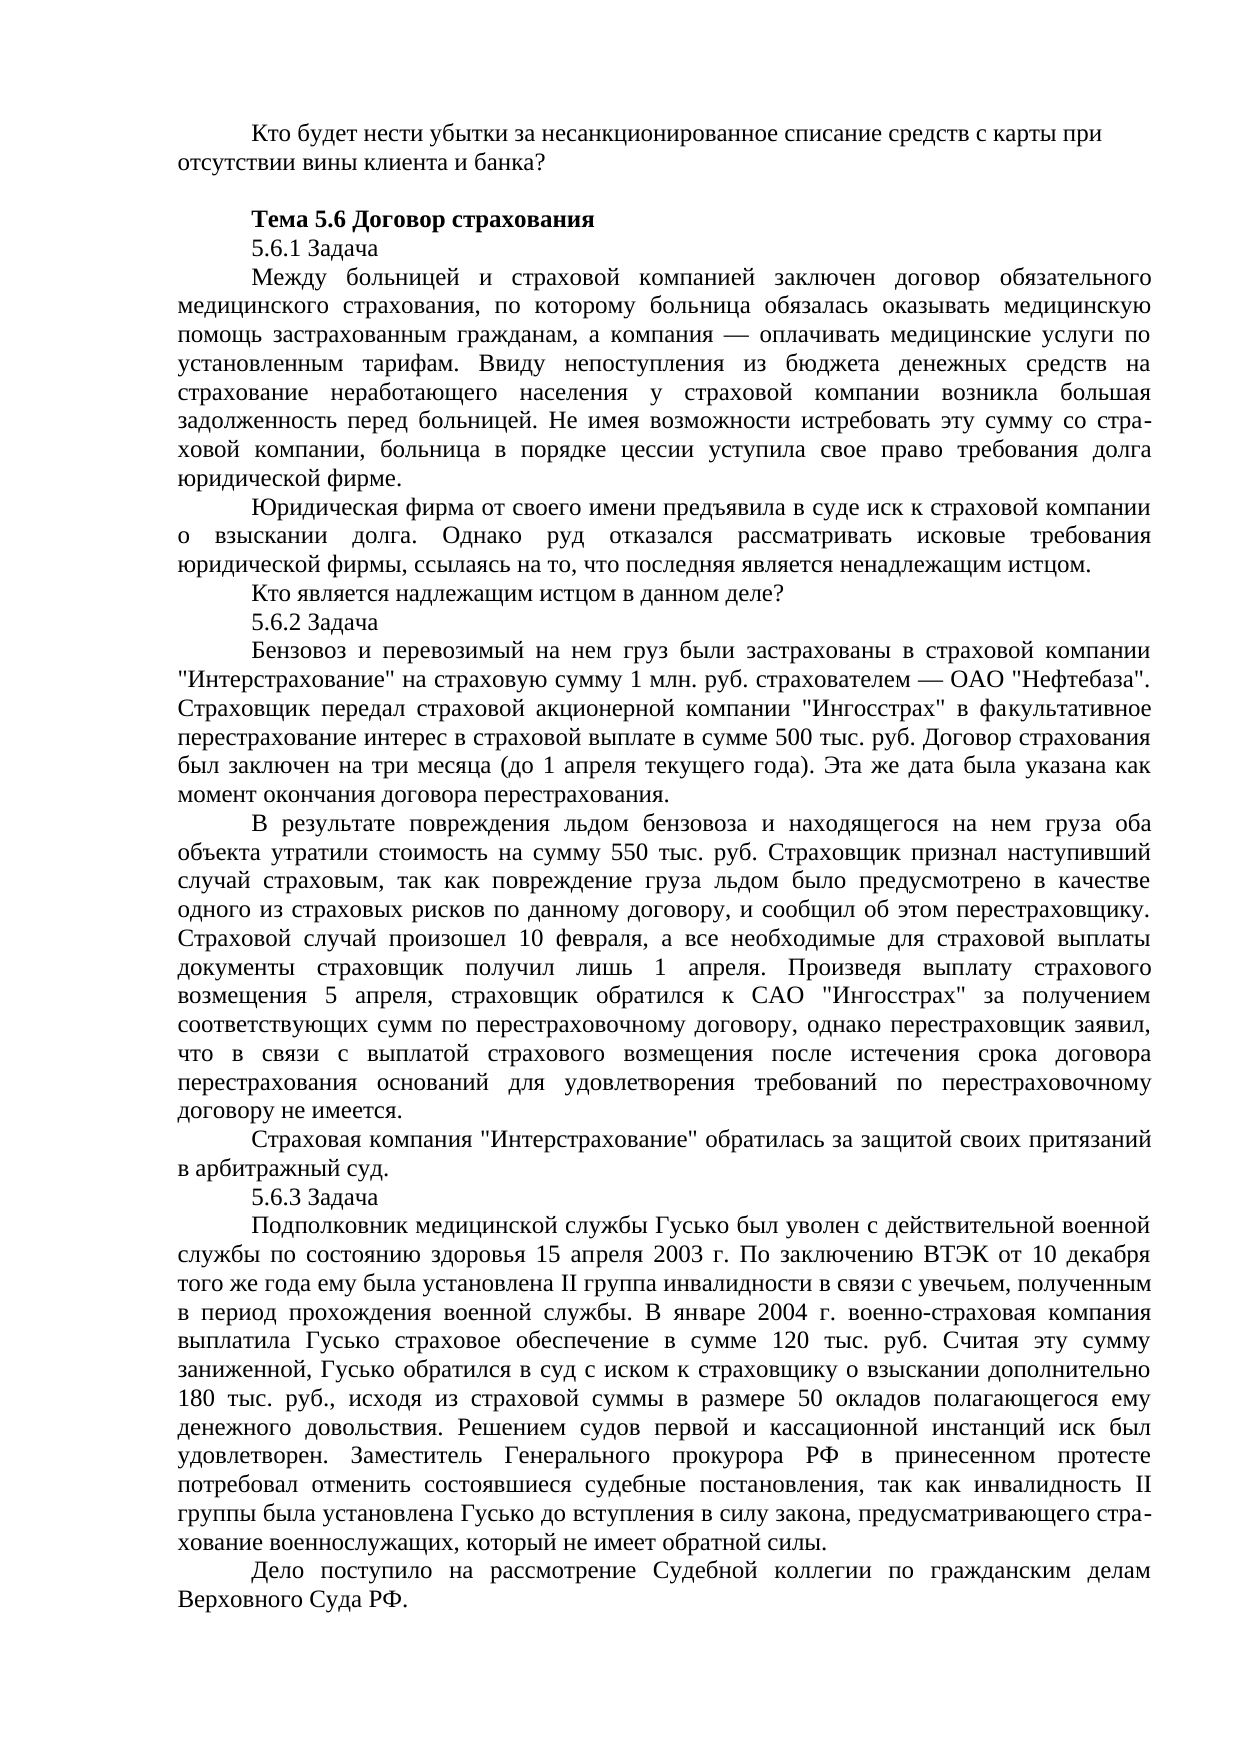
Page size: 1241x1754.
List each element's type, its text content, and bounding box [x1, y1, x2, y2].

text Между больницей и страховой компанией заключен договор обязательного медицинского страхования, по которому больница обязалась оказывать медицинскую помощь застрахованным гражданам, а компания — оплачивать медицинские услуги по установленным тарифам. Ввиду непоступления из бюджета денежных средств на страхование неработающего населения у страховой компании возникла большая задолженность перед больницей. Не имея возможности истребовать эту сумму со страховой компании, больница в порядке цессии уступила свое право требования долга юридической фирме. [177, 262, 1152, 492]
text 5.6.1 Задача [177, 233, 1152, 262]
text 5.6.3 Задача [177, 1182, 1152, 1211]
text Страховая компания "Интерстрахование" обратилась за защитой своих притязаний в арбитражный суд. [177, 1124, 1152, 1182]
text Дело поступило на рассмотрение Судебной коллегии по гражданским делам Верховного Суда РФ. [177, 1556, 1152, 1613]
text В результате повреждения льдом бензовоза и находящегося на нем груза оба объекта утратили стоимость на сумму 550 тыс. руб. Страховщик признал наступивший случай страховым, так как повреждение груза льдом было предусмотрено в качестве одного из страховых рисков по данному договору, и сообщил об этом перестраховщику. Страховой случай произошел 10 февраля, а все необходимые для страховой выплаты документы страховщик получил лишь 1 апреля. Произведя выплату страхового возмещения 5 апреля, страховщик обратился к САО "Ингосстрах" за получением соответствующих сумм по перестраховочному договору, однако перестраховщик заявил, что в связи с выплатой страхового возмещения после истечения срока договора перестрахования оснований для удовлетворения требований по перестраховочному договору не имеется. [177, 808, 1152, 1124]
text Кто будет нести убытки за несанкционированное списание средств с карты при отсутствии вины клиента и банка? [177, 118, 1152, 176]
text Кто является надлежащим истцом в данном деле? [177, 578, 1152, 607]
text Юридическая фирма от своего имени предъявила в суде иск к страховой компании о взыскании долга. Однако руд отказался рассматривать исковые требования юридической фирмы, ссылаясь на то, что последняя является ненадлежащим истцом. [177, 492, 1152, 578]
text Бензовоз и перевозимый на нем груз были застрахованы в страховой компании "Интерстрахование" на страховую сумму 1 млн. руб. страхователем — ОАО "Нефтебаза". Страховщик передал страховой акционерной компании "Ингосстрах" в факультативное перестрахование интерес в страховой выплате в сумме 500 тыс. руб. Договор страхования был заключен на три месяца (до 1 апреля текущего года). Эта же дата была указана как момент окончания договора перестрахования. [177, 636, 1152, 808]
text Подполковник медицинской службы Гусько был уволен с действительной военной службы по состоянию здоровья 15 апреля . По заключению ВТЭК от 10 декабря того же года ему была установлена II группа инвалидности в связи с увечьем, полученным в период прохождения военной службы. В январе . военно-страховая компания выплатила Гусько страховое обеспечение в сумме 120 тыс. руб. Считая эту сумму заниженной, Гусько обратился в суд с иском к страховщику о взыскании дополнительно 180 тыс. руб., исходя из страховой суммы в размере 50 окладов полагающегося ему денежного довольствия. Решением судов первой и кассационной инстанций иск был удовлетворен. Заместитель Генерального прокурора РФ в принесенном протесте потребовал отменить состоявшиеся судебные постановления, так как инвалидность II группы была установлена Гусько до вступления в силу закона, предусматривающего страхование военнослужащих, который не имеет обратной силы. [177, 1211, 1152, 1556]
text Тема 5.6 Договор страхования [177, 204, 1152, 233]
text 5.6.2 Задача [177, 607, 1152, 636]
